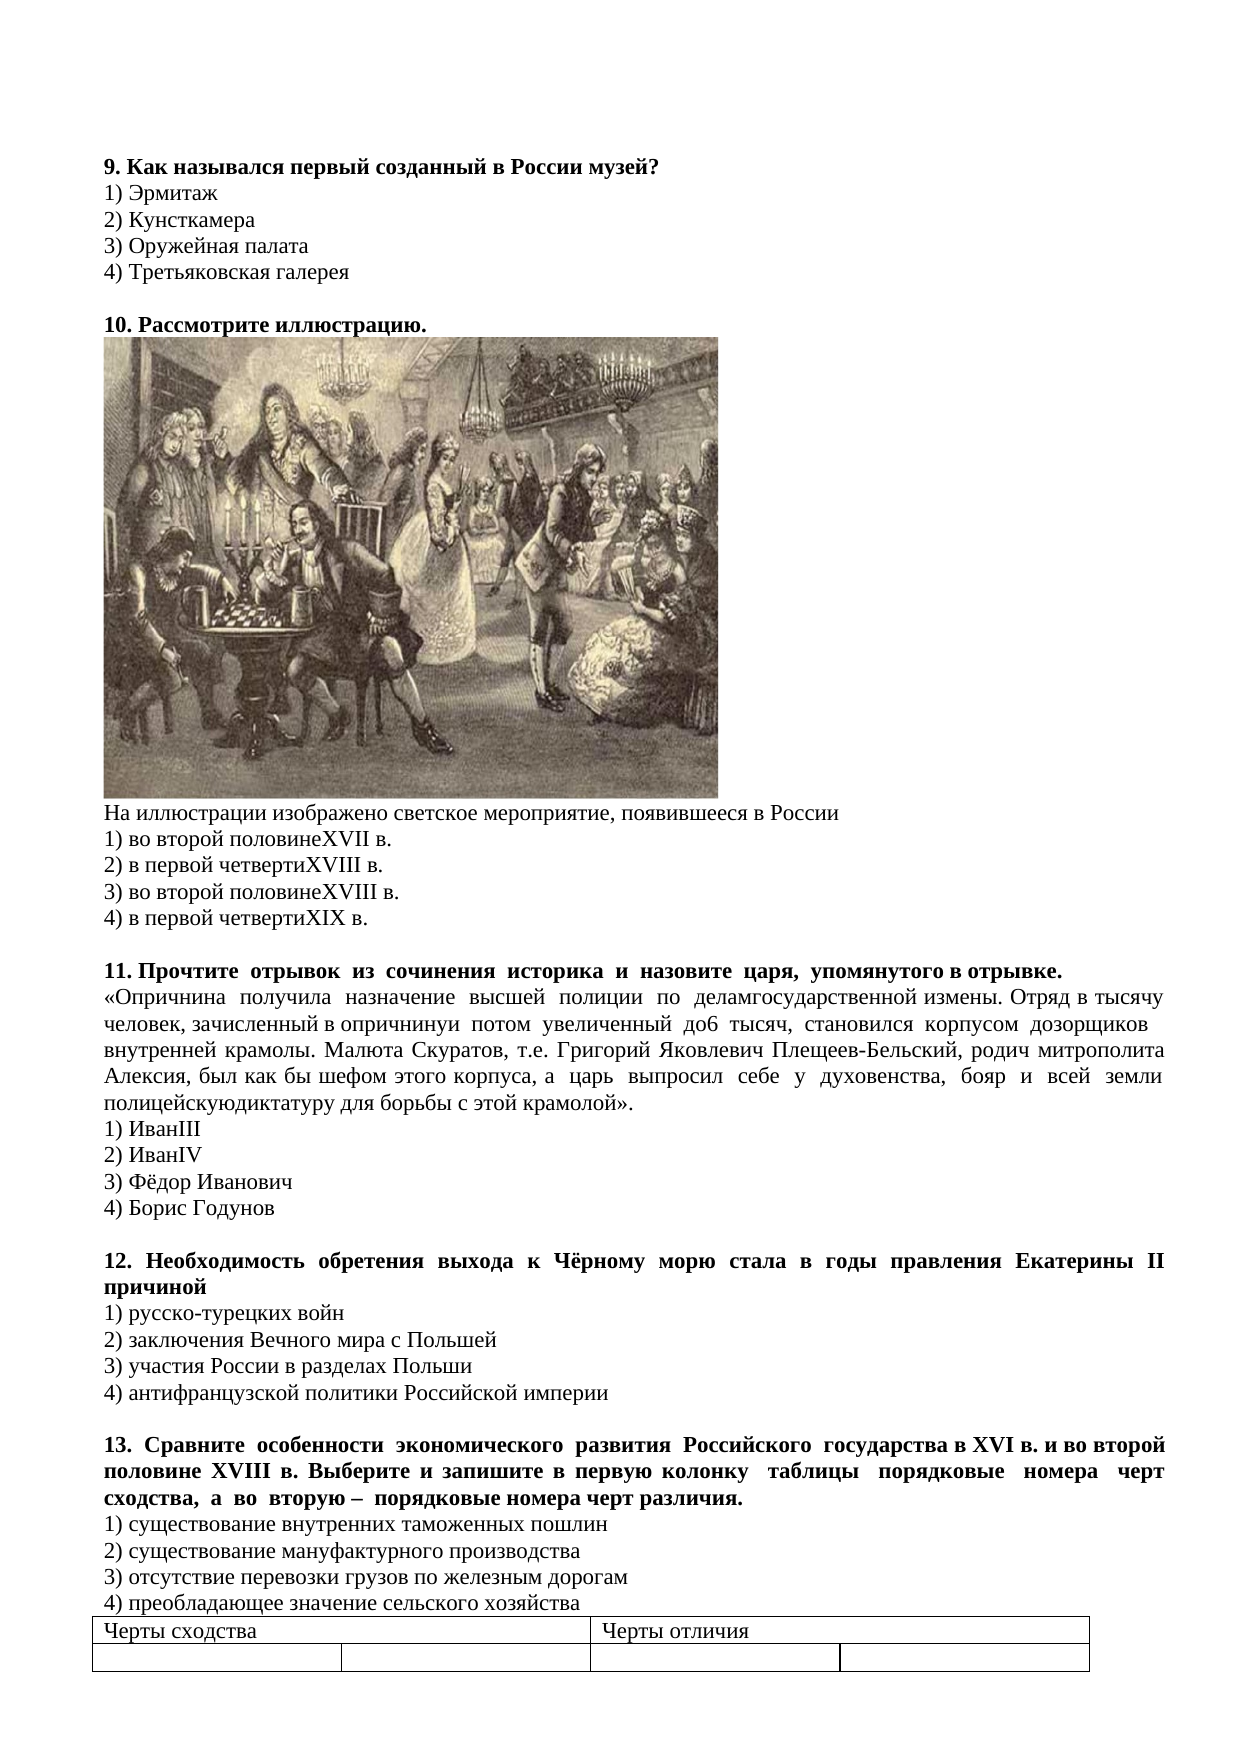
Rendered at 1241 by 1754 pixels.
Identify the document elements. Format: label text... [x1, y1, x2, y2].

text 3) отсутствие перевозки грузов по железным дорогам [103, 1563, 1167, 1589]
text 1) русско-турецких войн [103, 1299, 1167, 1326]
text 2) существование мануфактурного производства [103, 1537, 1167, 1563]
text 4) Третьяковская галерея [103, 258, 1167, 285]
table_header Черты отличия [591, 1617, 1089, 1643]
text 1) Эрмитаж [103, 179, 1167, 206]
table_cell [93, 1644, 341, 1671]
text 4) преобладающее значение сельского хозяйства [103, 1589, 1167, 1616]
text 3) во второй половинеXVIII в. [103, 878, 1167, 904]
text 4) Борис Годунов [103, 1194, 1167, 1220]
text 4) в первой четвертиXIX в. [103, 904, 1167, 931]
table_cell [841, 1644, 1089, 1671]
text 1) ИванIII [103, 1115, 1167, 1141]
text 9. Как назывался первый созданный в России музей? [103, 153, 1167, 179]
text 2) ИванIV [103, 1141, 1167, 1168]
text внутренней крамолы. Малюта Скуратов, т.е. Григорий Яковлевич Плещеев-Бельский, родич митрополита Алексия, был как бы шефом этого корпуса, а царь выпросил себе у духовенства, бояр и всей земли полицейскуюдиктатуру для борьбы с этой крамолой». [103, 1036, 1167, 1115]
text 1) существование внутренних таможенных пошлин [103, 1510, 1167, 1537]
table_cell [591, 1644, 839, 1671]
text На иллюстрации изображено светское мероприятие, появившееся в России [103, 799, 1167, 825]
text 2) Кунсткамера [103, 206, 1167, 232]
text 3) Фёдор Иванович [103, 1168, 1167, 1194]
text 2) заключения Вечного мира с Польшей [103, 1326, 1167, 1352]
text 2) в первой четвертиXVIII в. [103, 851, 1167, 878]
text 4) антифранцузской политики Российской империи [103, 1378, 1167, 1405]
text 1) во второй половинеXVII в. [103, 825, 1167, 851]
table_cell [342, 1644, 590, 1671]
text 12. Необходимость обретения выхода к Чёрному морю стала в годы правления Екатерины II причиной [103, 1247, 1167, 1299]
text 3) участия России в разделах Польши [103, 1352, 1167, 1378]
text 3) Оружейная палата [103, 232, 1167, 258]
text 11. Прочтите отрывок из сочинения историка и назовите царя, упомянутого в отрывке. [103, 957, 1167, 983]
text «Опричнина получила назначение высшей полиции по деламгосударственной измены. Отряд в тысячу человек, зачисленный в опричнинуи потом увеличенный до6 тысяч, становился корпусом дозорщиков [103, 983, 1167, 1036]
text 13. Сравните особенности экономического развития Российского государства в XVI в. и во второй половине XVIII в. Выберите и запишите в первую колонку таблицы порядковые номера черт сходства, а во вторую – порядковые номера черт различия. [103, 1431, 1167, 1510]
table_header Черты сходства [93, 1617, 590, 1643]
picture [103, 337, 719, 799]
text 10. Рассмотрите иллюстрацию. [103, 311, 1167, 337]
